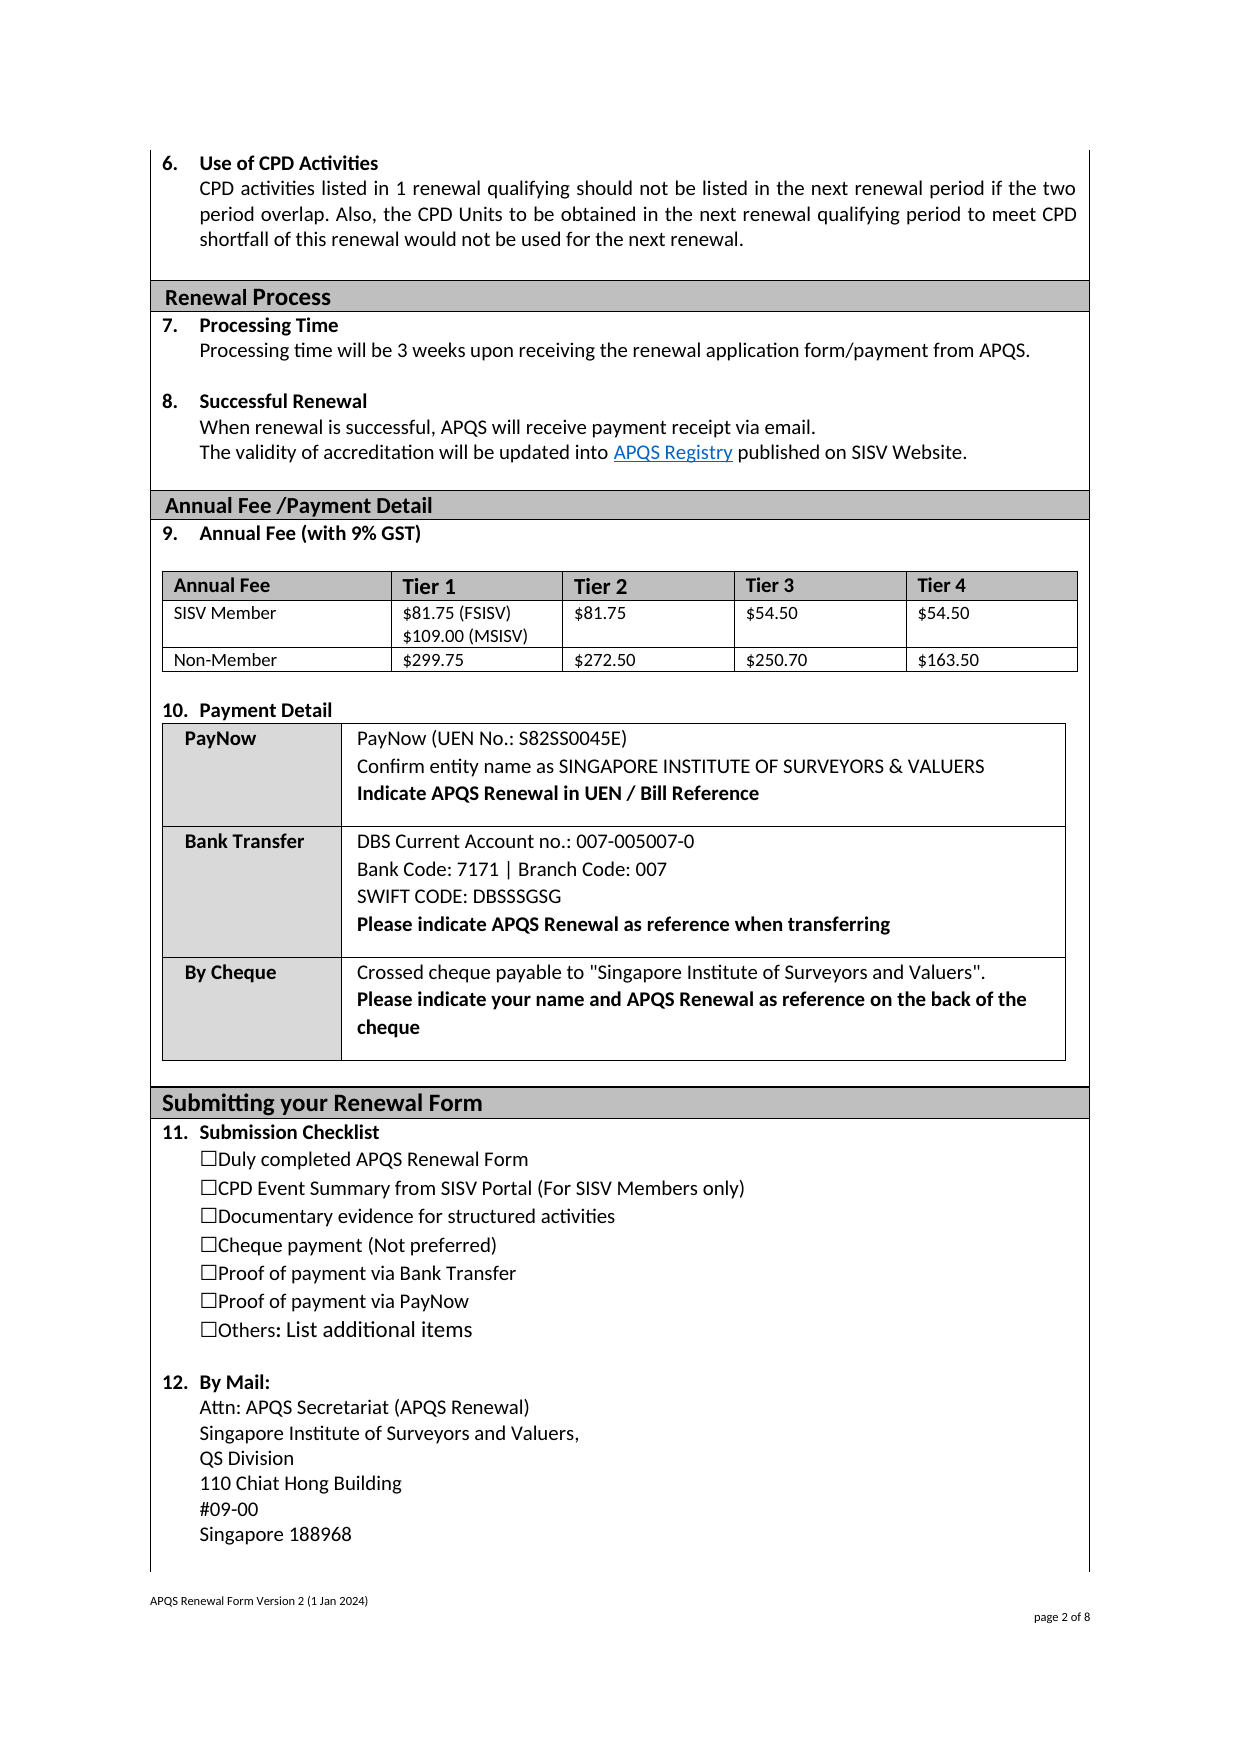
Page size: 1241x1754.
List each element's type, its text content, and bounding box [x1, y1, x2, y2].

table_cell Renewal Process [151, 281, 1089, 311]
table_cell Use of CPD Activities CPD activities listed in 1 renewal qualifying should not be listed in the next renewal period if the two period overlap. Also, the CPD Units to be obtained in the next renewal qualifying period to meet CPD shortfall of this renewal would not be used for the next renewal. [151, 150, 1089, 280]
table_cell Annual Fee /Payment Detail [151, 491, 1089, 519]
table_cell Successful Renewal When renewal is successful, APQS will receive payment receipt via email. The validity of accreditation will be updated into APQS Registry published on SISV Website. [151, 389, 1089, 490]
table_cell Submission Checklist Duly completed APQS Renewal Form CPD Event Summary from SISV Portal (For SISV Members only) Documentary evidence for structured activities Cheque payment (Not preferred) Proof of payment via Bank Transfer Proof of payment via PayNow Others: [151, 1119, 1089, 1369]
table_cell Payment Detail [151, 698, 1089, 1061]
table_cell Processing Time Processing time will be 3 weeks upon receiving the renewal application form/payment from APQS. [151, 312, 1089, 388]
table_cell Annual Fee (with 9% GST) [151, 520, 1089, 672]
table_cell By Mail: Attn: APQS Secretariat (APQS Renewal) Singapore Institute of Surveyors and Valuers, QS Division 110 Chiat Hong Building #09-00 Singapore 188968 [151, 1369, 1089, 1572]
table_cell Submitting your Renewal Form [151, 1088, 1089, 1118]
table_cell [151, 672, 1089, 698]
table_cell [151, 1061, 1089, 1086]
